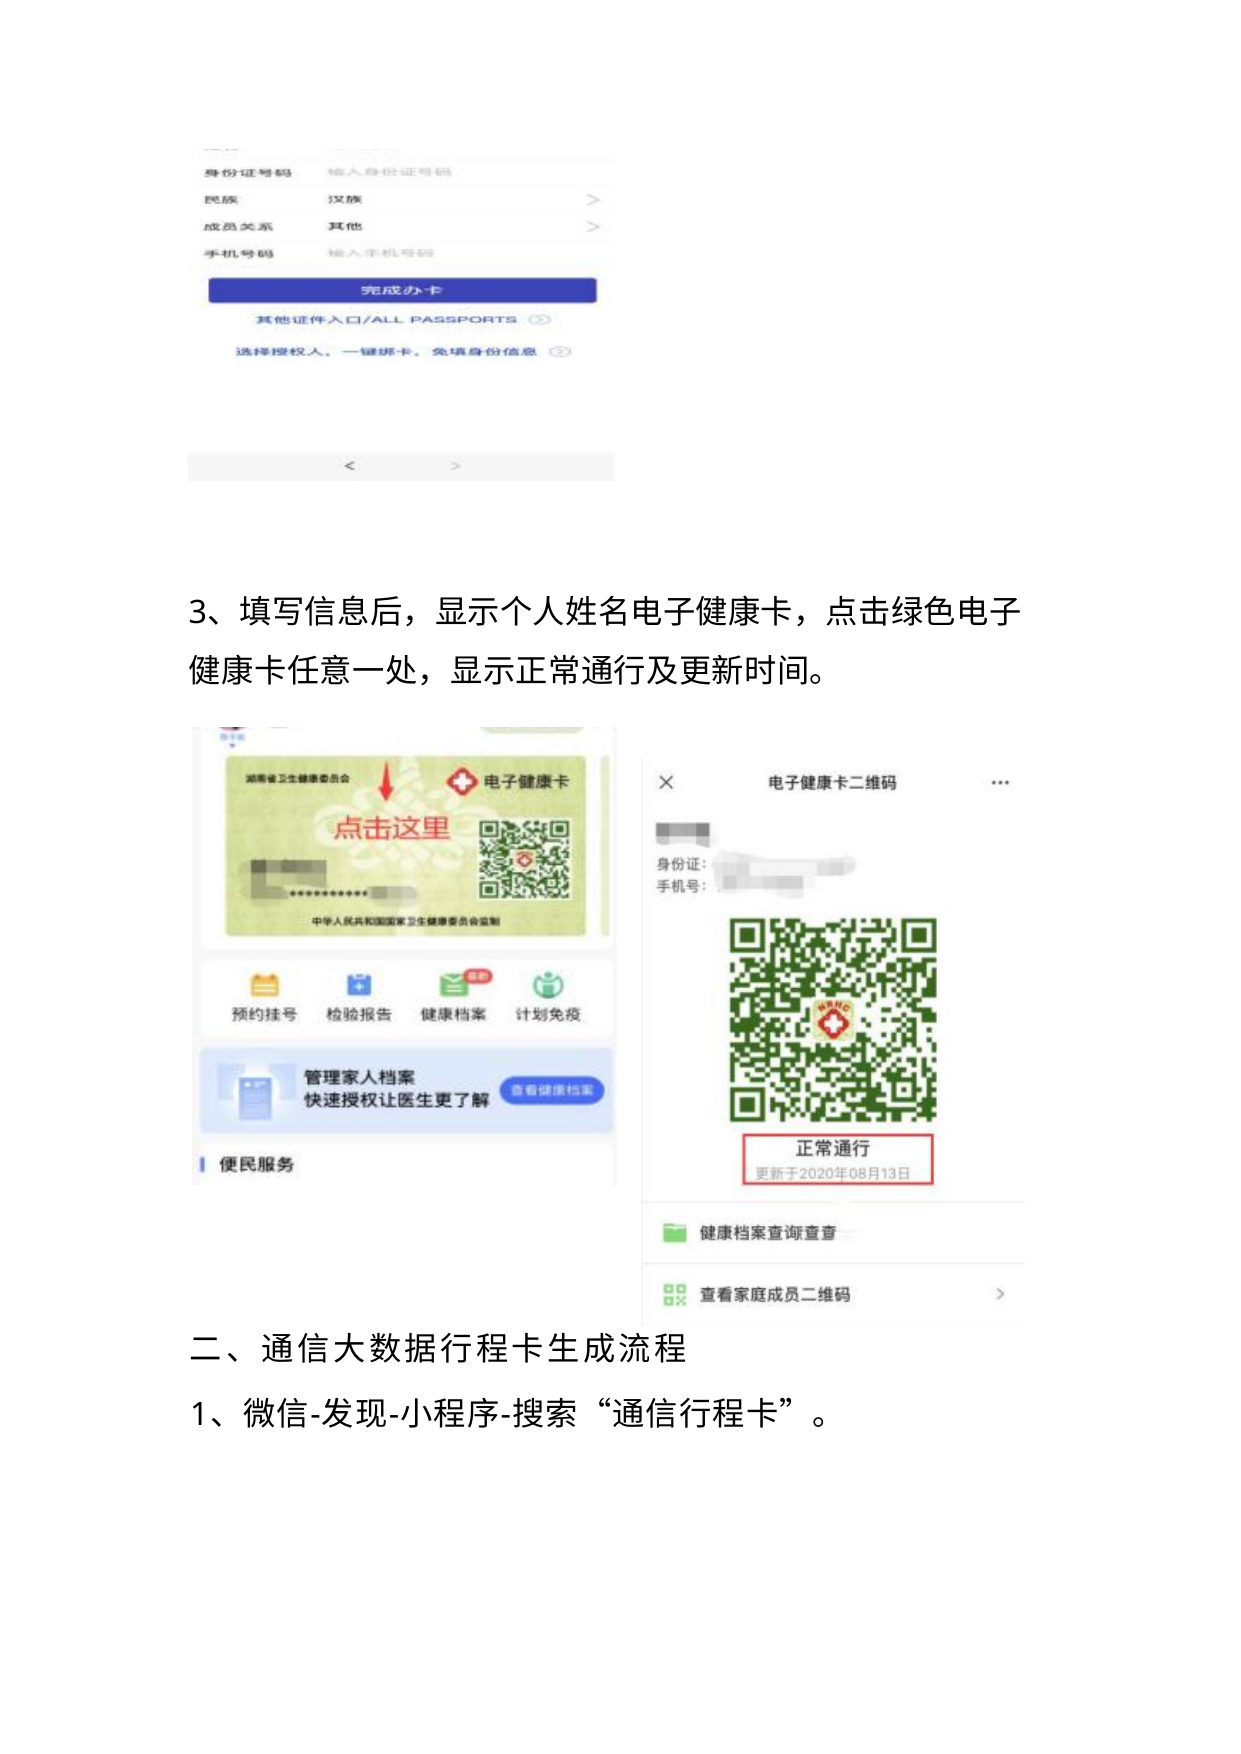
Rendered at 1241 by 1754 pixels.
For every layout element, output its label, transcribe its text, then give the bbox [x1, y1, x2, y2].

text 3、填写信息后，显示个人姓名电子健康卡，点击绿色电子健康卡任意一处，显示正常通行及更新时间。 [188, 586, 1053, 691]
picture [187, 149, 615, 481]
text 1、微信-发现-小程序-搜索“通信行程卡”。 [190, 1391, 1054, 1434]
picture [191, 727, 617, 1185]
text 二、通信大数据行程卡生成流程 [189, 1323, 1054, 1369]
picture [641, 758, 1025, 1326]
